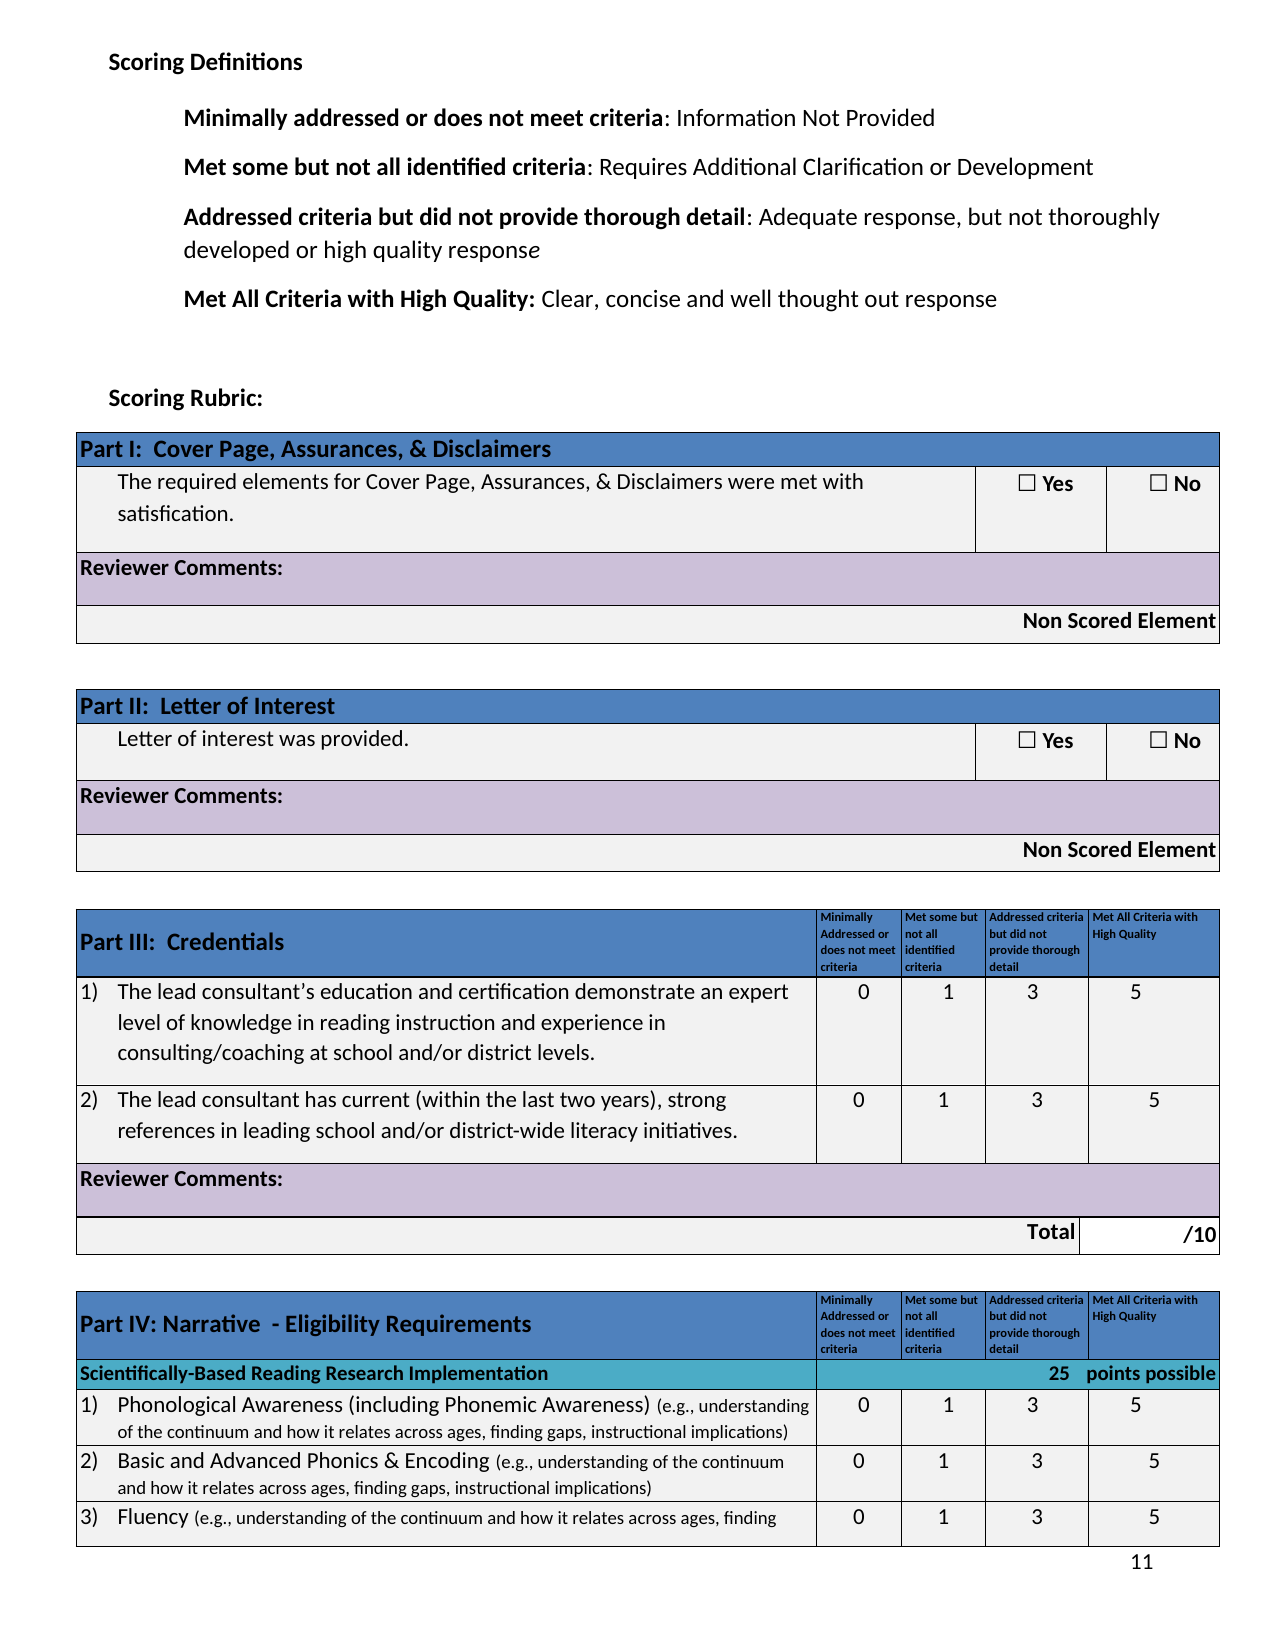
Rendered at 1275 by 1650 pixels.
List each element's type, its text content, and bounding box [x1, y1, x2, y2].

table_cell 1 [902, 1446, 985, 1501]
text Addressed criteria but did not provide thorough detail: Adequate response, but not thoroughly developed or high quality response [183, 201, 1187, 264]
table_cell Phonological Awareness (including Phonemic Awareness) (e.g., understanding of the continuum and how it relates across ages, finding gaps, instructional implications) [77, 1390, 816, 1445]
table_header Met some but not all identified criteria [902, 1292, 985, 1359]
table_cell 1 [902, 1502, 985, 1546]
table_cell 3 [986, 978, 1088, 1084]
text Met All Criteria with High Quality: Clear, concise and well thought out response [183, 283, 1187, 314]
table_cell The lead consultant’s education and certification demonstrate an expert level of knowledge in reading instruction and experience in consulting/coaching at school and/or district levels. [77, 978, 816, 1084]
table_cell The lead consultant has current (within the last two years), strong references in leading school and/or district-wide literacy initiatives. [77, 1086, 816, 1163]
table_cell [77, 1502, 816, 1546]
table_header Minimally Addressed or does not meet criteria [817, 1292, 901, 1359]
table_cell The required elements for Cover Page, Assurances, & Disclaimers were met with satisfication. [77, 467, 975, 552]
table_cell No [1107, 467, 1219, 552]
table_cell 0 [817, 1446, 901, 1501]
table_cell 5 [1089, 978, 1219, 1084]
text Minimally addressed or does not meet criteria: Information Not Provided [183, 102, 1187, 132]
table_header Part III: Credentials [77, 910, 816, 976]
table_cell Scientifically-Based Reading Research Implementation [77, 1360, 816, 1389]
table_cell Letter of interest was provided. [77, 724, 975, 780]
table_cell Total [77, 1218, 1079, 1254]
table_header Addressed criteria but did not provide thorough detail [986, 1292, 1088, 1359]
table_cell Yes [976, 467, 1106, 552]
table_cell 3 [986, 1446, 1088, 1501]
table_cell Reviewer Comments: [77, 781, 1219, 834]
table_cell Reviewer Comments: [77, 1164, 1219, 1216]
table_header Part II: Letter of Interest [77, 690, 1219, 723]
table_cell 0 [817, 1502, 901, 1546]
table_cell 5 [1089, 1390, 1219, 1445]
table_header Met All Criteria with High Quality [1089, 910, 1219, 976]
table_cell 5 [1089, 1086, 1219, 1163]
table_cell 3 [986, 1086, 1088, 1163]
text Met some but not all identified criteria: Requires Additional Clarification or Development [183, 151, 1187, 182]
table_cell 0 [817, 1390, 901, 1445]
table_header Part I: Cover Page, Assurances, & Disclaimers [77, 433, 1219, 466]
table_header Met some but not all identified criteria [902, 910, 985, 976]
table_header Minimally Addressed or does not meet criteria [817, 910, 901, 976]
table_cell Basic and Advanced Phonics & Encoding (e.g., understanding of the continuum and how it relates across ages, finding gaps, instructional implications) [77, 1446, 816, 1501]
table_cell 3 [986, 1502, 1088, 1546]
table_cell points possible [817, 1360, 1219, 1389]
table_cell 1 [902, 1086, 985, 1163]
text Scoring Definitions [108, 46, 1187, 76]
table_cell No [1107, 724, 1219, 780]
table_cell Reviewer Comments: [77, 553, 1219, 605]
table_cell 1 [902, 978, 985, 1084]
table_cell 5 [1089, 1502, 1219, 1546]
table_header Met All Criteria with High Quality [1089, 1292, 1219, 1359]
table_cell 1 [902, 1390, 985, 1445]
text Scoring Rubric: [108, 382, 1187, 413]
table_cell 5 [1089, 1446, 1219, 1501]
table_cell Non Scored Element [77, 606, 1219, 643]
table_cell 0 [817, 1086, 901, 1163]
table_cell Yes [976, 724, 1106, 780]
table_cell Non Scored Element [77, 835, 1219, 871]
table_cell 3 [986, 1390, 1088, 1445]
table_cell 0 [817, 978, 901, 1084]
table_header Addressed criteria but did not provide thorough detail [986, 910, 1088, 976]
table_cell /10 [1080, 1218, 1219, 1254]
table_header Part IV: Narrative - Eligibility Requirements [77, 1292, 816, 1359]
